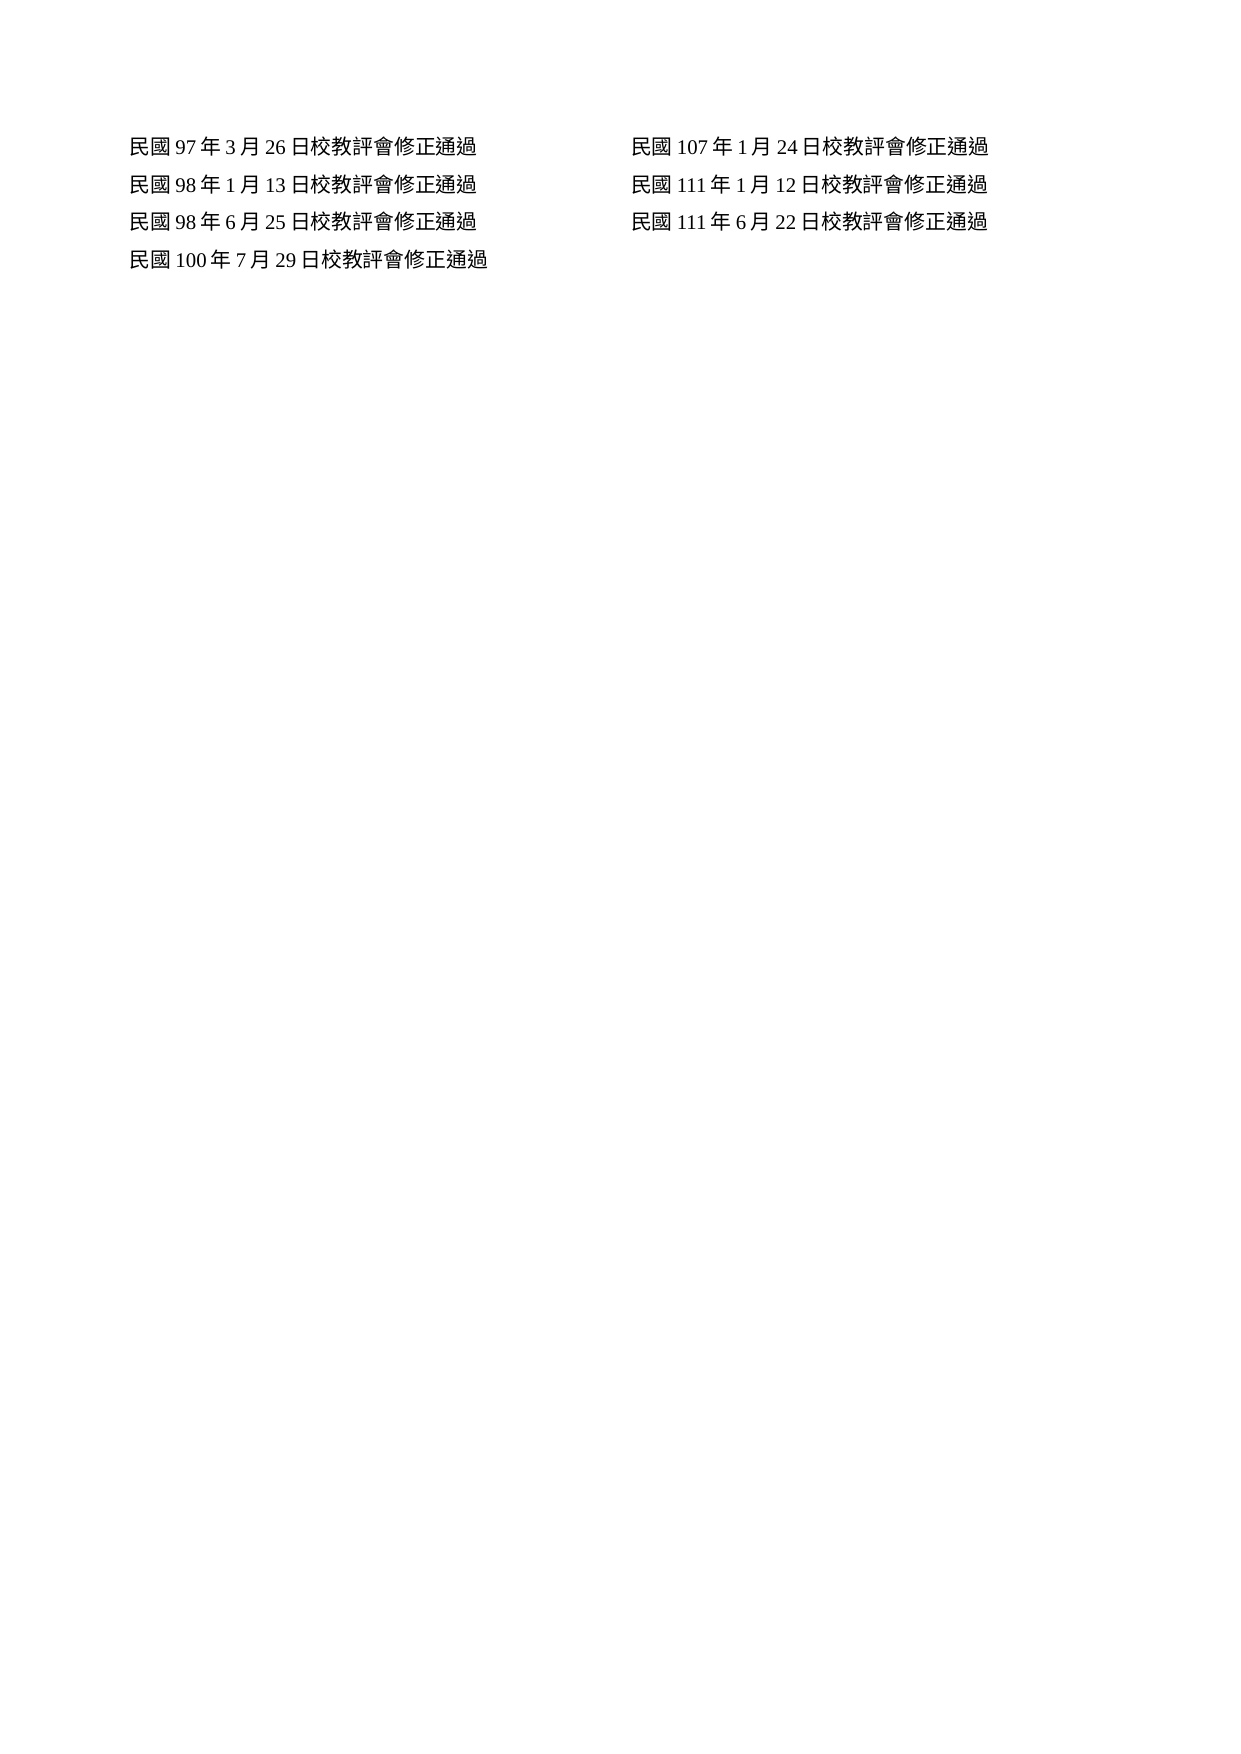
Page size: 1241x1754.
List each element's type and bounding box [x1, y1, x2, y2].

table_header [620, 127, 1121, 277]
table_header [118, 127, 619, 277]
